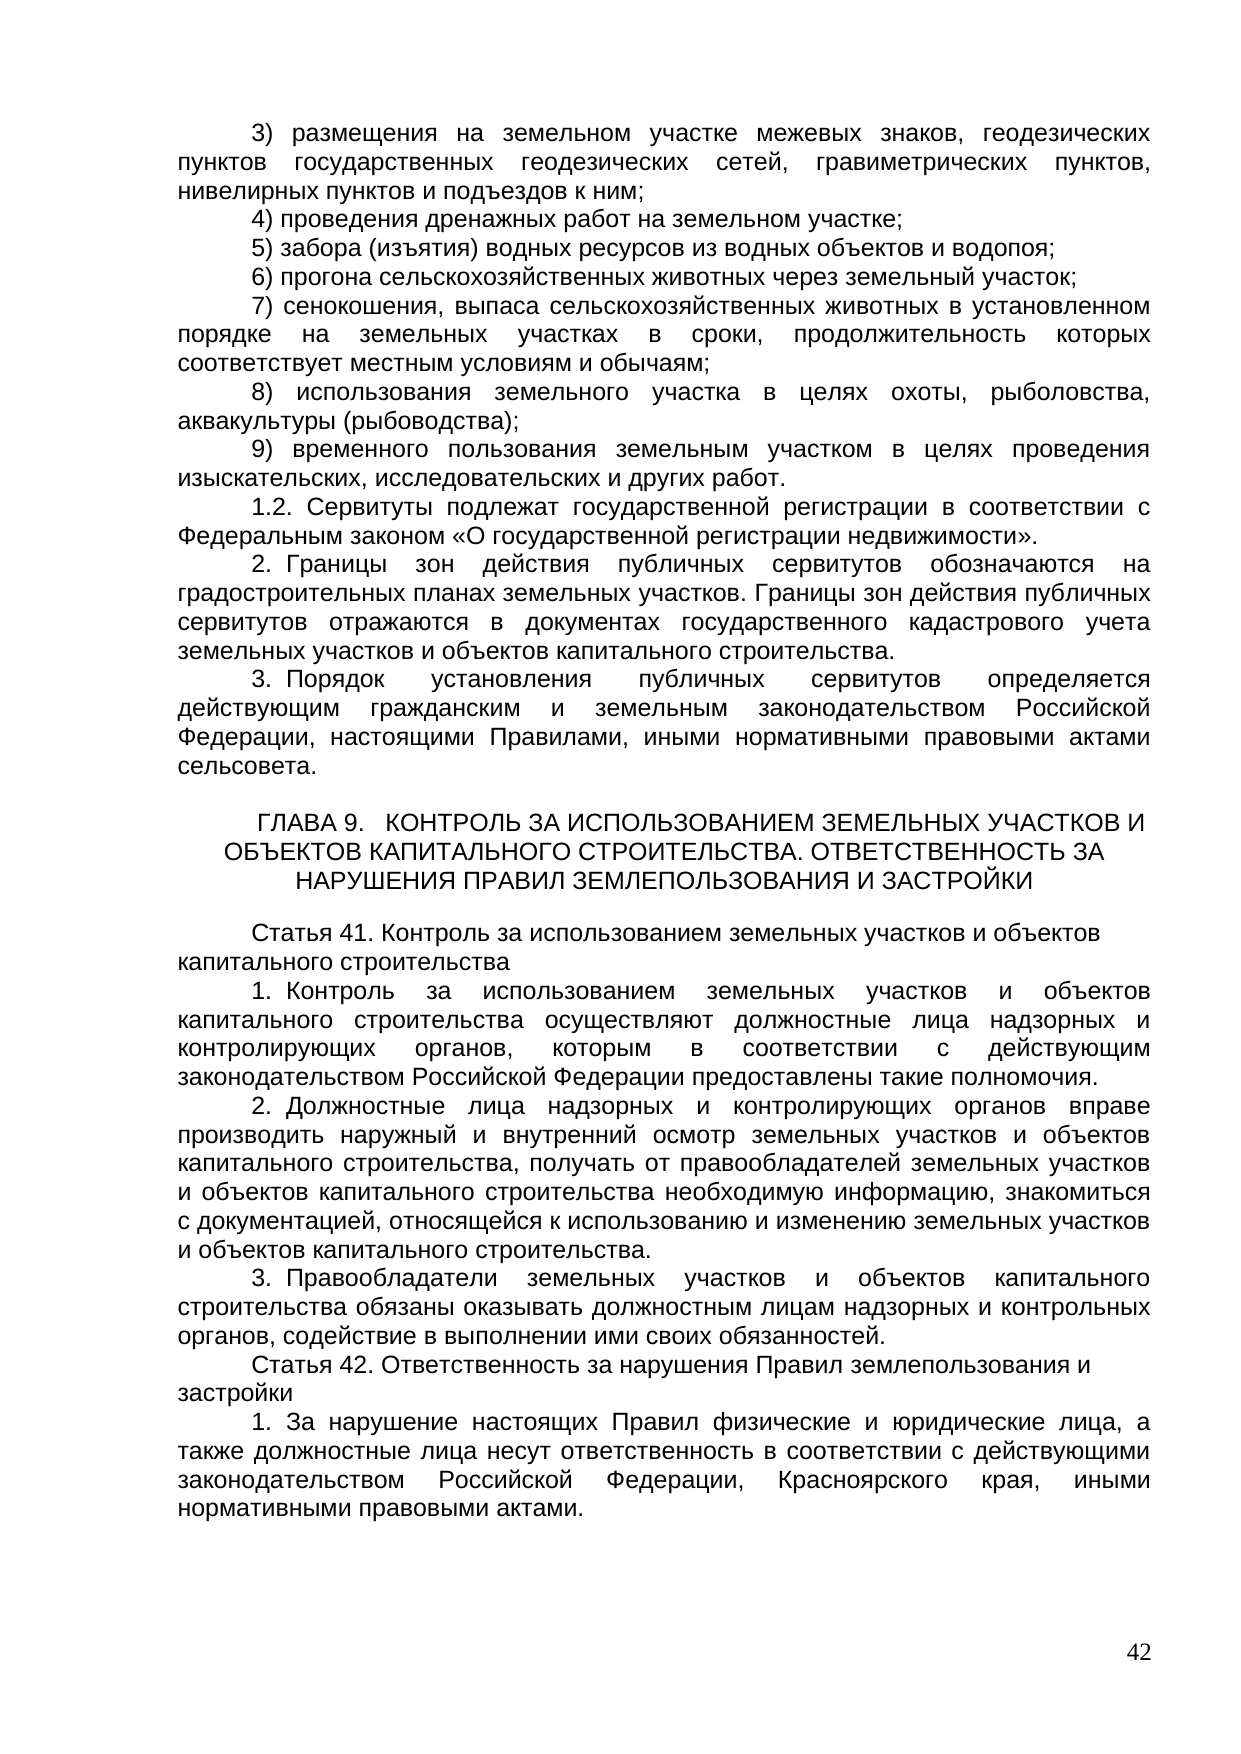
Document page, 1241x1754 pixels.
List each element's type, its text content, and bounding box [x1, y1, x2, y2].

text 3. Порядок установления публичных сервитутов определяется действующим гражданским и земельным законодательством Российской Федерации, настоящими Правилами, иными нормативными правовыми актами сельсовета. [177, 664, 1152, 779]
subtitle ГЛАВА 9. КОНТРОЛЬ ЗА ИСПОЛЬЗОВАНИЕМ ЗЕМЕЛЬНЫХ УЧАСТКОВ И ОБЪЕКТОВ КАПИТАЛЬНОГО СТРОИТЕЛЬСТВА. ОТВЕТСТВЕННОСТЬ ЗА НАРУШЕНИЯ ПРАВИЛ ЗЕМЛЕПОЛЬЗОВАНИЯ И ЗАСТРОЙКИ [177, 808, 1152, 894]
text 1. Контроль за использованием земельных участков и объектов капитального строительства осуществляют должностные лица надзорных и контролирующих органов, которым в соответствии с действующим законодательством Российской Федерации предоставлены такие полномочия. [177, 976, 1152, 1091]
list 9) временного пользования земельным участком в целях проведения изыскательских, исследовательских и других работ. [177, 434, 1152, 492]
text 2. Должностные лица надзорных и контролирующих органов вправе производить наружный и внутренний осмотр земельных участков и объектов капитального строительства, получать от правообладателей земельных участков и объектов капитального строительства необходимую информацию, знакомиться с документацией, относящейся к использованию и изменению земельных участков и объектов капитального строительства. [177, 1091, 1152, 1263]
subtitle Статья 41. Контроль за использованием земельных участков и объектов капитального строительства [177, 918, 1152, 976]
list 8) использования земельного участка в целях охоты, рыболовства, аквакультуры (рыбоводства); [177, 377, 1152, 434]
subtitle Статья 42. Ответственность за нарушения Правил землепользования и застройки [177, 1350, 1152, 1407]
list 6) прогона сельскохозяйственных животных через земельный участок; [177, 262, 1152, 291]
list 3) размещения на земельном участке межевых знаков, геодезических пунктов государственных геодезических сетей, гравиметрических пунктов, нивелирных пунктов и подъездов к ним; [177, 118, 1152, 204]
list 7) сенокошения, выпаса сельскохозяйственных животных в установленном порядке на земельных участках в сроки, продолжительность которых соответствует местным условиям и обычаям; [177, 291, 1152, 377]
text 1.2. Сервитуты подлежат государственной регистрации в соответствии с Федеральным законом «О государственной регистрации недвижимости». [177, 492, 1152, 549]
text 1. За нарушение настоящих Правил физические и юридические лица, а также должностные лица несут ответственность в соответствии с действующими законодательством Российской Федерации, Красноярского края, иными нормативными правовыми актами. [177, 1407, 1152, 1522]
list 4) проведения дренажных работ на земельном участке; [177, 204, 1152, 233]
text 2. Границы зон действия публичных сервитутов обозначаются на градостроительных планах земельных участков. Границы зон действия публичных сервитутов отражаются в документах государственного кадастрового учета земельных участков и объектов капитального строительства. [177, 549, 1152, 664]
list 5) забора (изъятия) водных ресурсов из водных объектов и водопоя; [177, 233, 1152, 262]
text 3. Правообладатели земельных участков и объектов капитального строительства обязаны оказывать должностным лицам надзорных и контрольных органов, содействие в выполнении ими своих обязанностей. [177, 1263, 1152, 1350]
